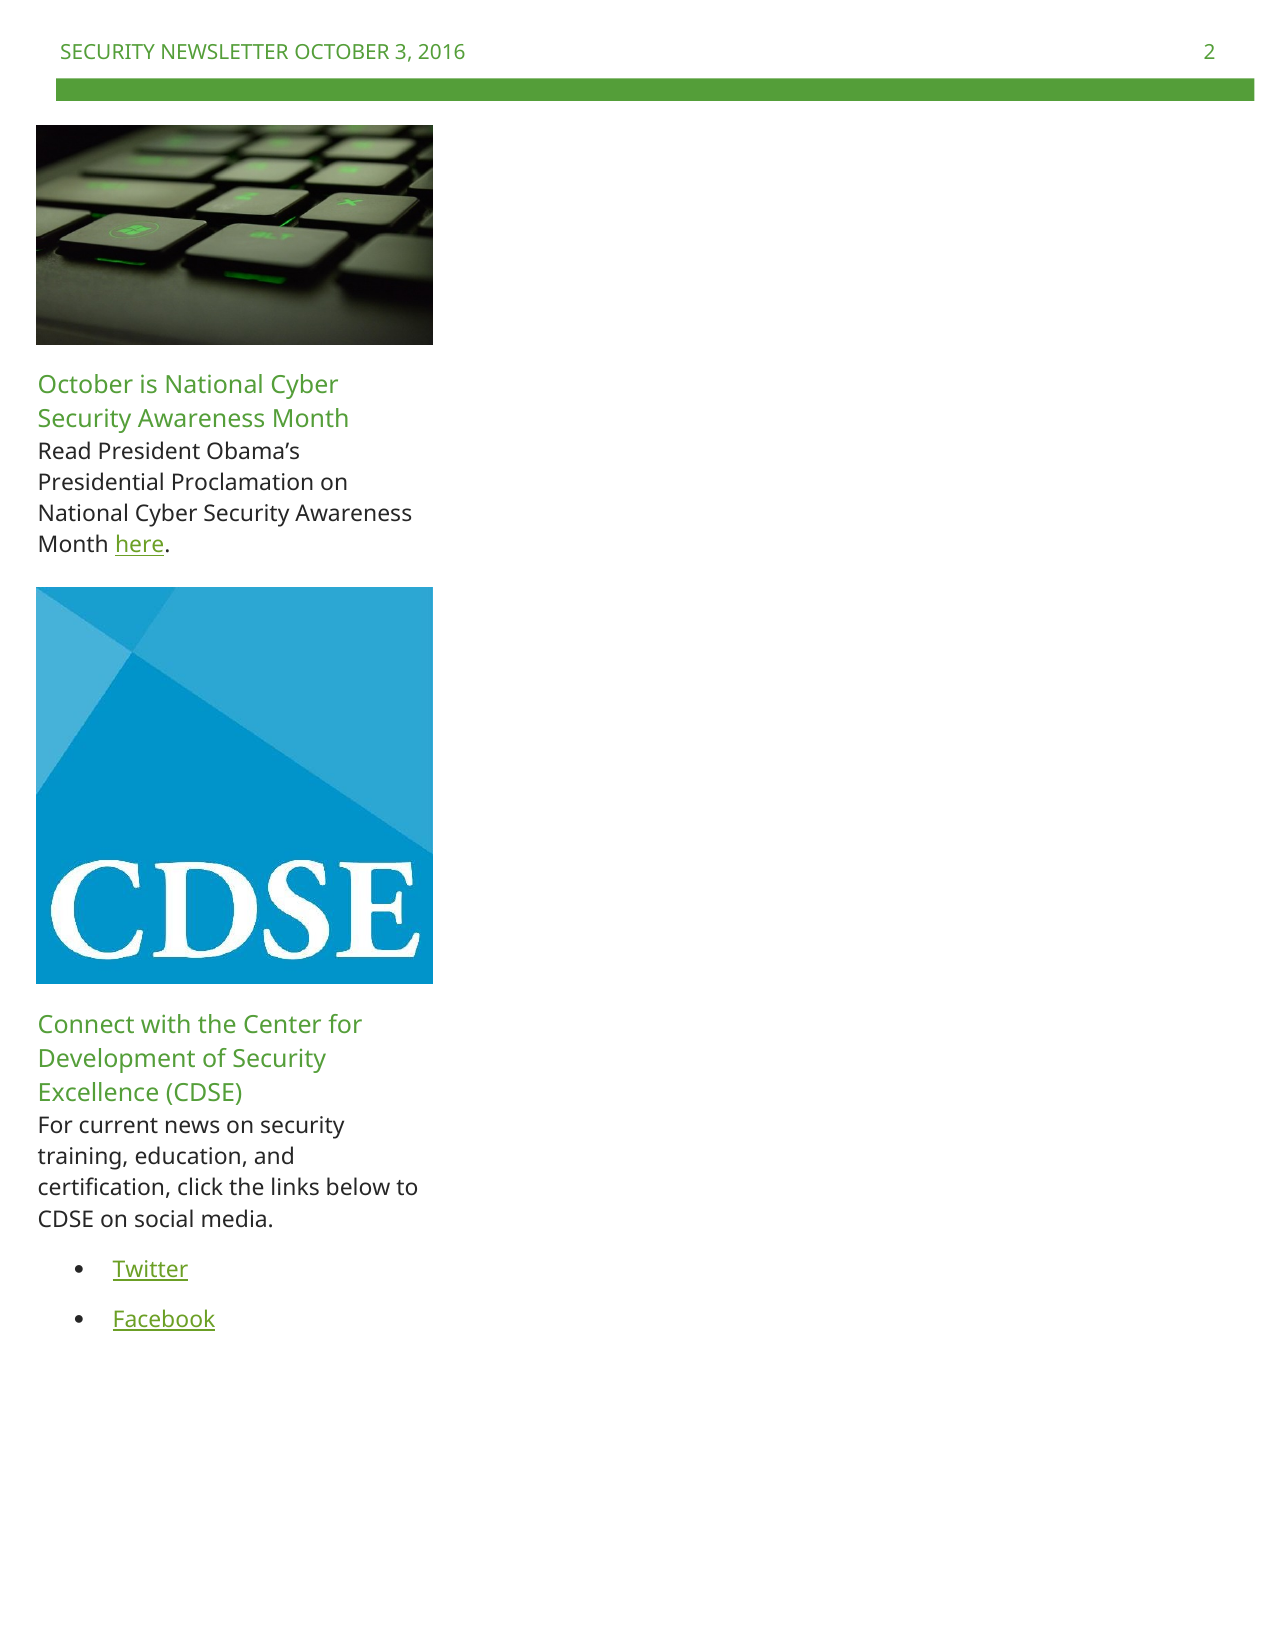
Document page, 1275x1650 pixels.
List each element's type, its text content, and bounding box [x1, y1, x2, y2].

text For current news on security training, education, and certification, click the links below to CDSE on social media. [37, 1109, 425, 1234]
picture [50, 860, 143, 959]
text Read President Obama’s Presidential Proclamation on National Cyber Security Awareness Month here. [37, 434, 425, 559]
picture [152, 861, 258, 958]
picture [264, 860, 329, 959]
picture [36, 587, 433, 852]
picture [36, 125, 433, 345]
list Twitter [75, 1253, 425, 1284]
subtitle October is National Cyber Security Awareness Month [37, 366, 425, 434]
subtitle Connect with the Center for Development of Security Excellence (CDSE) [37, 1007, 425, 1109]
picture [336, 861, 420, 958]
list Facebook [75, 1303, 425, 1334]
